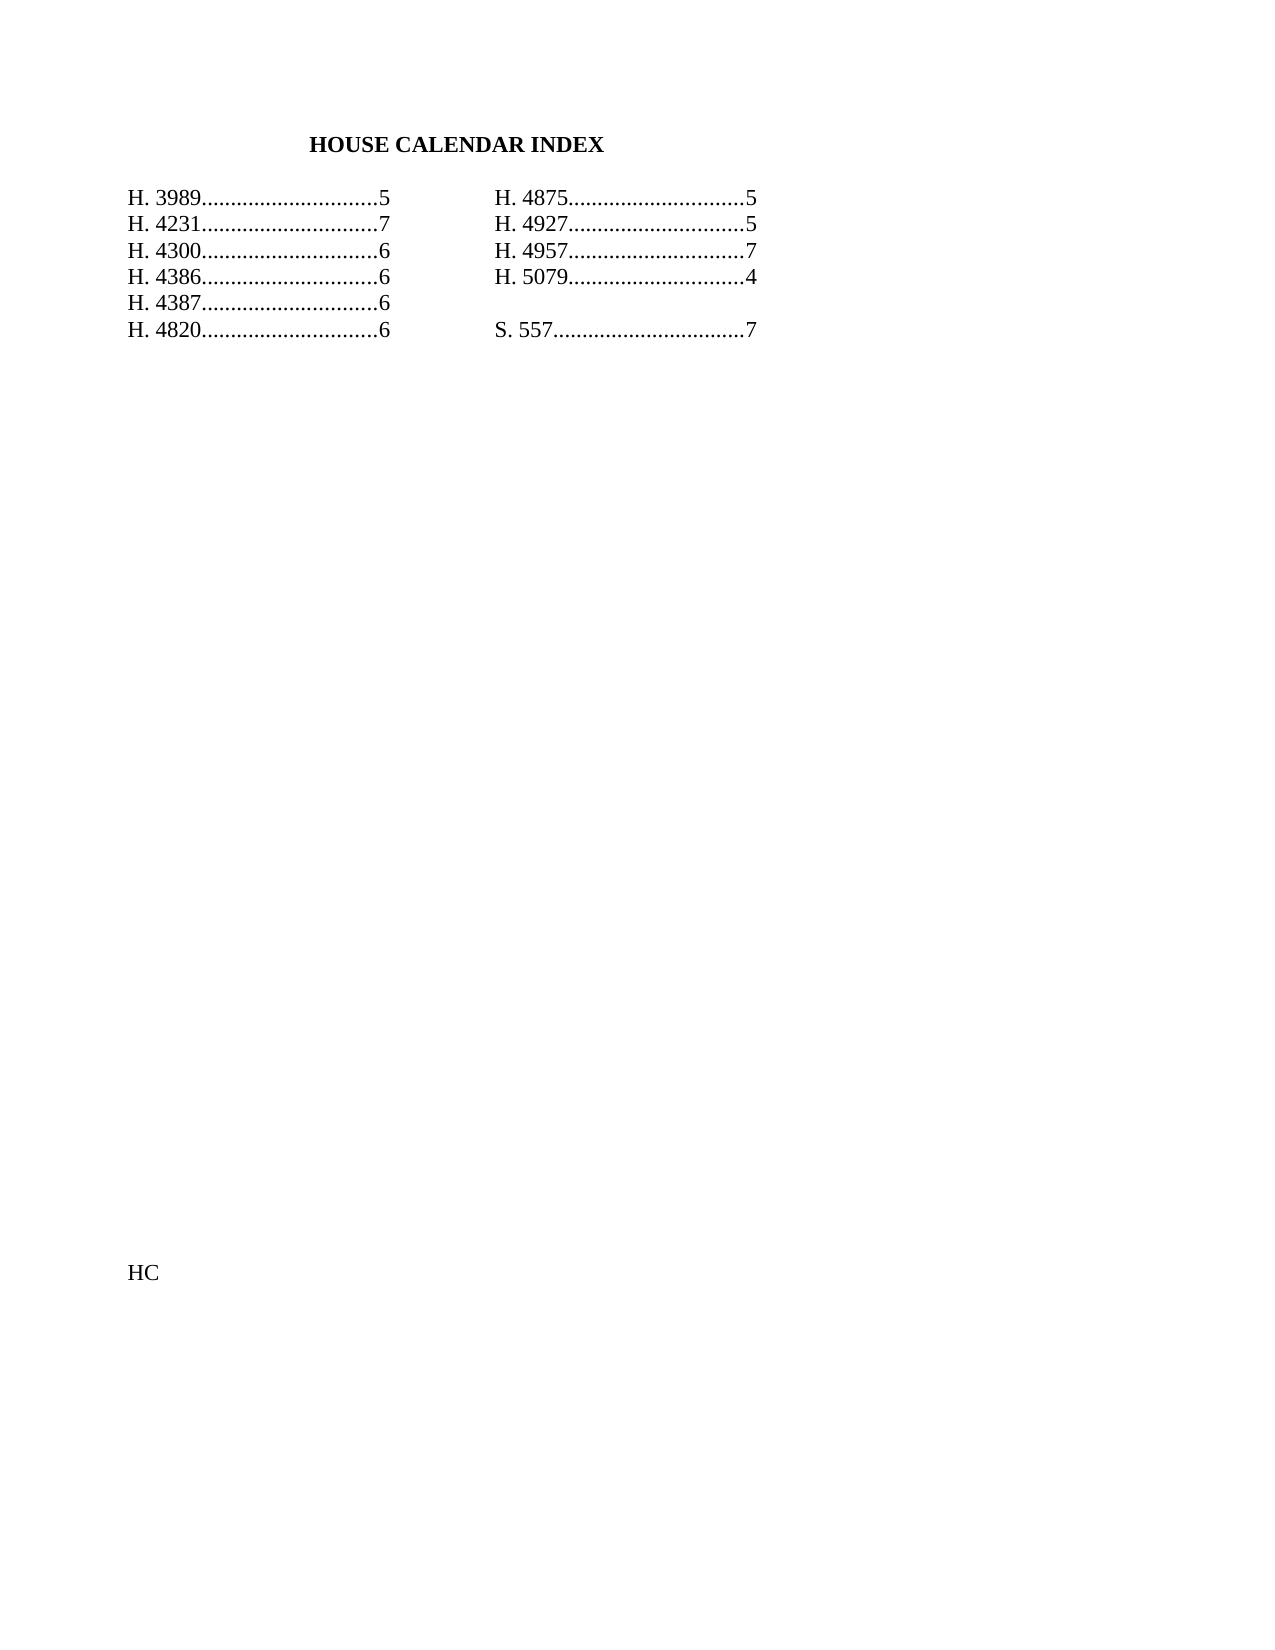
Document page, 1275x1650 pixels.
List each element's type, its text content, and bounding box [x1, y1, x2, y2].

text H. 5079 4 [494, 263, 786, 289]
text H. 4387 6 [127, 289, 419, 316]
text H. 3989 5 [127, 184, 419, 210]
text H. 4231 7 [127, 210, 419, 237]
text H. 4957 7 [494, 237, 786, 263]
text H. 4927 5 [494, 210, 786, 237]
text H. 4386 6 [127, 263, 419, 289]
text HOUSE CALENDAR INDEX [127, 131, 786, 158]
text S. 557 7 [494, 316, 786, 342]
text H. 4875 5 [494, 184, 786, 210]
text H. 4820 6 [127, 316, 419, 342]
text H. 4300 6 [127, 237, 419, 263]
